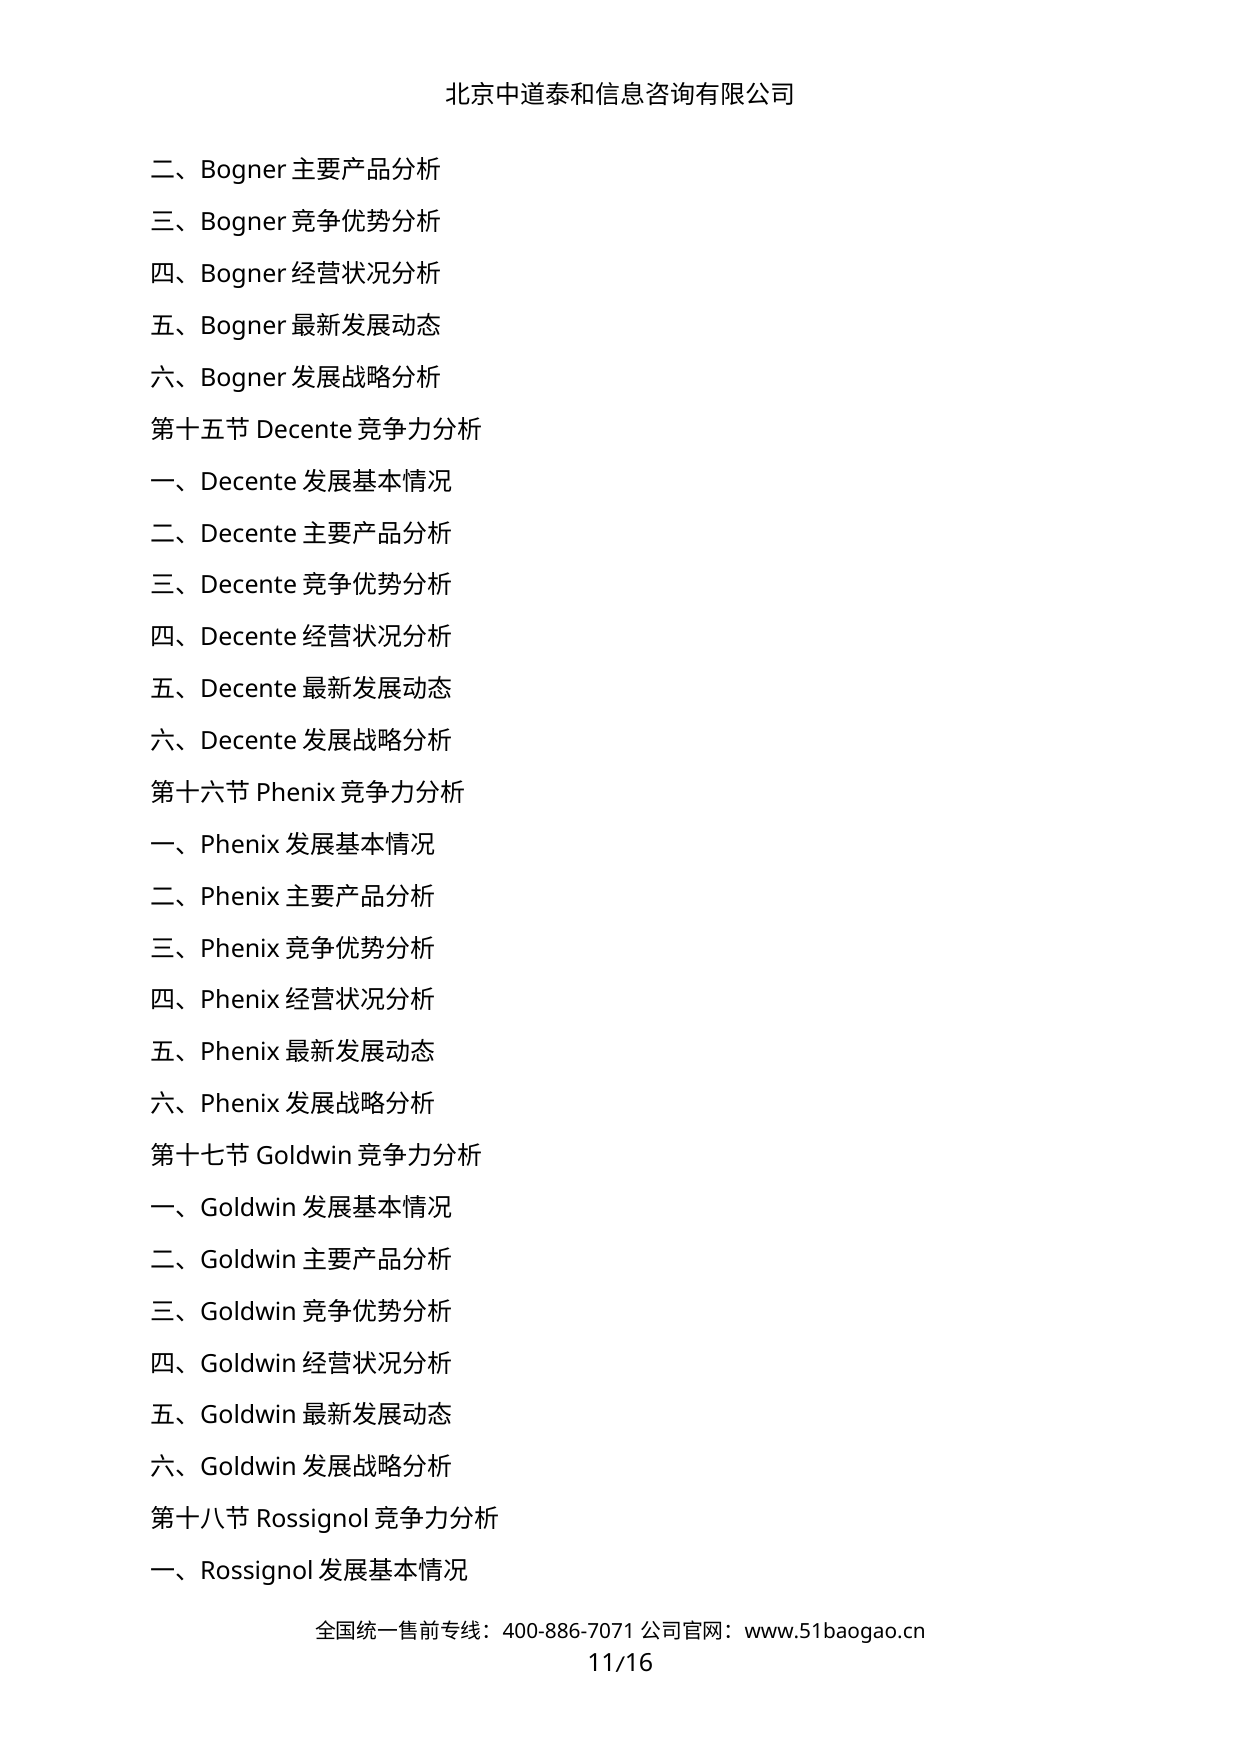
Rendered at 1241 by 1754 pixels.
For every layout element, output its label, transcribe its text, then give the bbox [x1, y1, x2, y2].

text 第十七节 Goldwin竞争力分析 [150, 1136, 1090, 1172]
text 五、Phenix最新发展动态 [150, 1032, 1090, 1068]
text 三、Bogner竞争优势分析 [150, 202, 1090, 238]
text 一、Phenix发展基本情况 [150, 824, 1090, 861]
text 第十八节 Rossignol竞争力分析 [150, 1499, 1090, 1535]
text 三、Phenix竞争优势分析 [150, 928, 1090, 964]
text 一、Rossignol发展基本情况 [150, 1551, 1090, 1587]
text 六、Goldwin发展战略分析 [150, 1447, 1090, 1483]
text 五、Decente最新发展动态 [150, 669, 1090, 705]
text 四、Phenix经营状况分析 [150, 980, 1090, 1016]
text 第十五节 Decente竞争力分析 [150, 409, 1090, 446]
text 二、Decente主要产品分析 [150, 513, 1090, 549]
text 一、Decente发展基本情况 [150, 461, 1090, 497]
text 一、Goldwin发展基本情况 [150, 1187, 1090, 1224]
text 五、Bogner最新发展动态 [150, 306, 1090, 342]
text 二、Goldwin主要产品分析 [150, 1239, 1090, 1276]
text 二、Bogner主要产品分析 [150, 150, 1090, 186]
text 二、Phenix主要产品分析 [150, 876, 1090, 912]
text 六、Phenix发展战略分析 [150, 1084, 1090, 1120]
text 第十六节 Phenix竞争力分析 [150, 772, 1090, 809]
text 三、Goldwin竞争优势分析 [150, 1291, 1090, 1327]
text 六、Bogner发展战略分析 [150, 357, 1090, 394]
text 四、Decente经营状况分析 [150, 617, 1090, 653]
text 四、Goldwin经营状况分析 [150, 1343, 1090, 1379]
text 四、Bogner经营状况分析 [150, 254, 1090, 290]
text 三、Decente竞争优势分析 [150, 565, 1090, 601]
text 六、Decente发展战略分析 [150, 721, 1090, 757]
text 五、Goldwin最新发展动态 [150, 1395, 1090, 1431]
